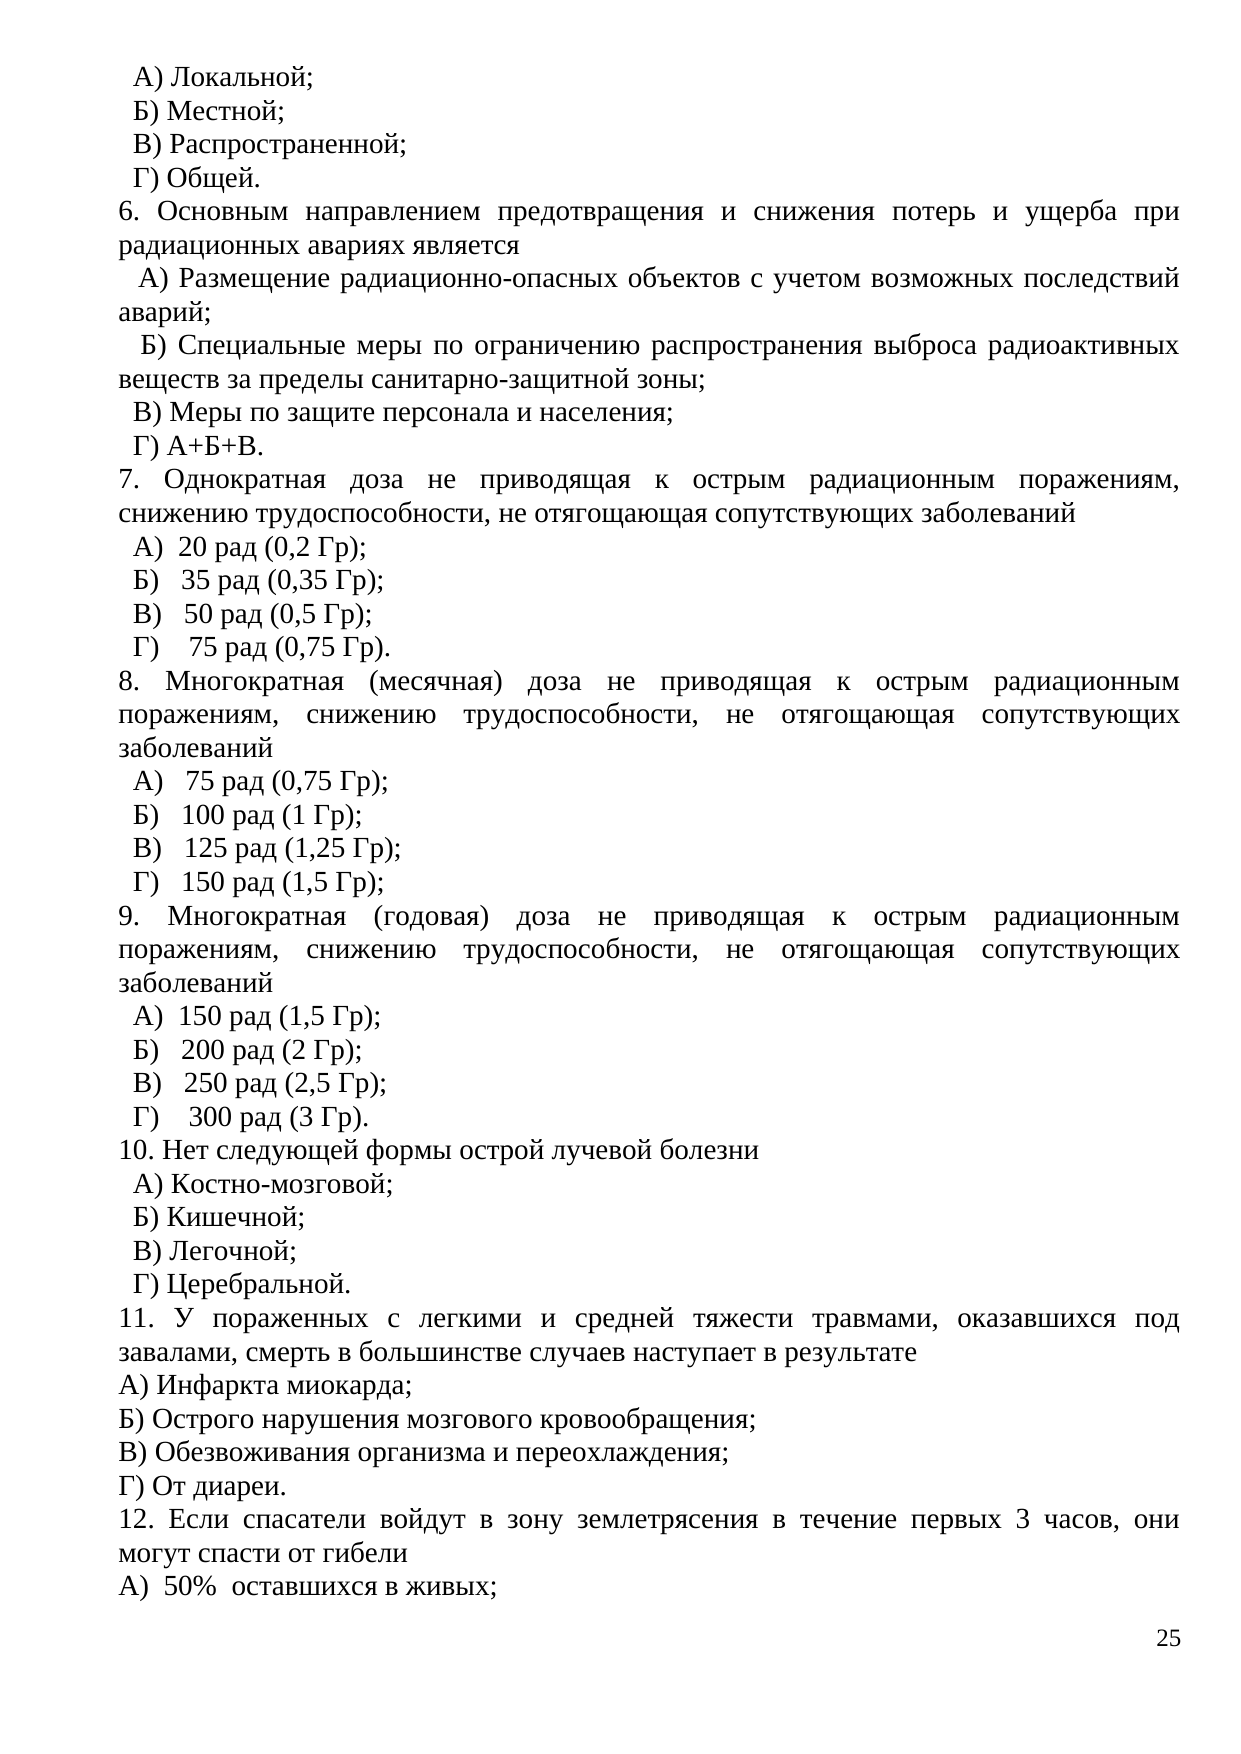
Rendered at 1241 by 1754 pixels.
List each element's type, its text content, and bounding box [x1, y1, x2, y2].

text Г) 75 рад (0,75 Гр). [118, 629, 1181, 663]
text 6. Основным направлением предотвращения и снижения потерь и ущерба при радиационных авариях является [118, 193, 1181, 260]
text 10. Нет следующей формы острой лучевой болезни [118, 1132, 1181, 1166]
text Б) 35 рад (0,35 Гр); [118, 562, 1181, 596]
text Г) 300 рад (3 Гр). [118, 1099, 1181, 1132]
text В) 50 рад (0,5 Гр); [118, 596, 1181, 629]
text 8. Многократная (месячная) доза не приводящая к острым радиационным поражениям, снижению трудоспособности, не отягощающая сопутствующих заболеваний [118, 663, 1181, 763]
text Б) Острого нарушения мозгового кровообращения; [118, 1401, 1181, 1434]
text В) Меры по защите персонала и населения; [118, 394, 1181, 428]
text А) Размещение радиационно-опасных объектов с учетом возможных последствий аварий; [118, 260, 1181, 327]
text Б) 100 рад (1 Гр); [118, 797, 1181, 831]
text 9. Многократная (годовая) доза не приводящая к острым радиационным поражениям, снижению трудоспособности, не отягощающая сопутствующих заболеваний [118, 898, 1181, 998]
text А) 150 рад (1,5 Гр); [118, 998, 1181, 1032]
text А) 20 рад (0,2 Гр); [118, 529, 1181, 562]
text В) Обезвоживания организма и переохлаждения; [118, 1434, 1181, 1468]
text Г) Общей. [118, 160, 1181, 193]
text 7. Однократная доза не приводящая к острым радиационным поражениям, снижению трудоспособности, не отягощающая сопутствующих заболеваний [118, 462, 1181, 529]
text А) Костно-мозговой; [118, 1166, 1181, 1199]
text Б) Кишечной; [118, 1199, 1181, 1233]
text Б) Местной; [118, 93, 1181, 126]
text А) Локальной; [118, 59, 1181, 93]
text А) 75 рад (0,75 Гр); [118, 763, 1181, 797]
text 12. Если спасатели войдут в зону землетрясения в течение первых 3 часов, они могут спасти от гибели [118, 1501, 1181, 1568]
text Г) 150 рад (1,5 Гр); [118, 864, 1181, 898]
text В) 250 рад (2,5 Гр); [118, 1065, 1181, 1099]
text Б) Специальные меры по ограничению распространения выброса радиоактивных веществ за пределы санитарно-защитной зоны; [118, 327, 1181, 394]
text А) 50% оставшихся в живых; [118, 1568, 1181, 1602]
text Б) 200 рад (2 Гр); [118, 1032, 1181, 1065]
text В) Легочной; [118, 1233, 1181, 1267]
text Г) Церебральной. [118, 1267, 1181, 1300]
text А) Инфаркта миокарда; [118, 1367, 1181, 1401]
text Г) А+Б+В. [118, 428, 1181, 462]
text В) 125 рад (1,25 Гр); [118, 831, 1181, 864]
text 11. У пораженных с легкими и средней тяжести травмами, оказавшихся под завалами, смерть в большинстве случаев наступает в результате [118, 1300, 1181, 1367]
text Г) От диареи. [118, 1468, 1181, 1501]
text В) Распространенной; [118, 126, 1181, 160]
